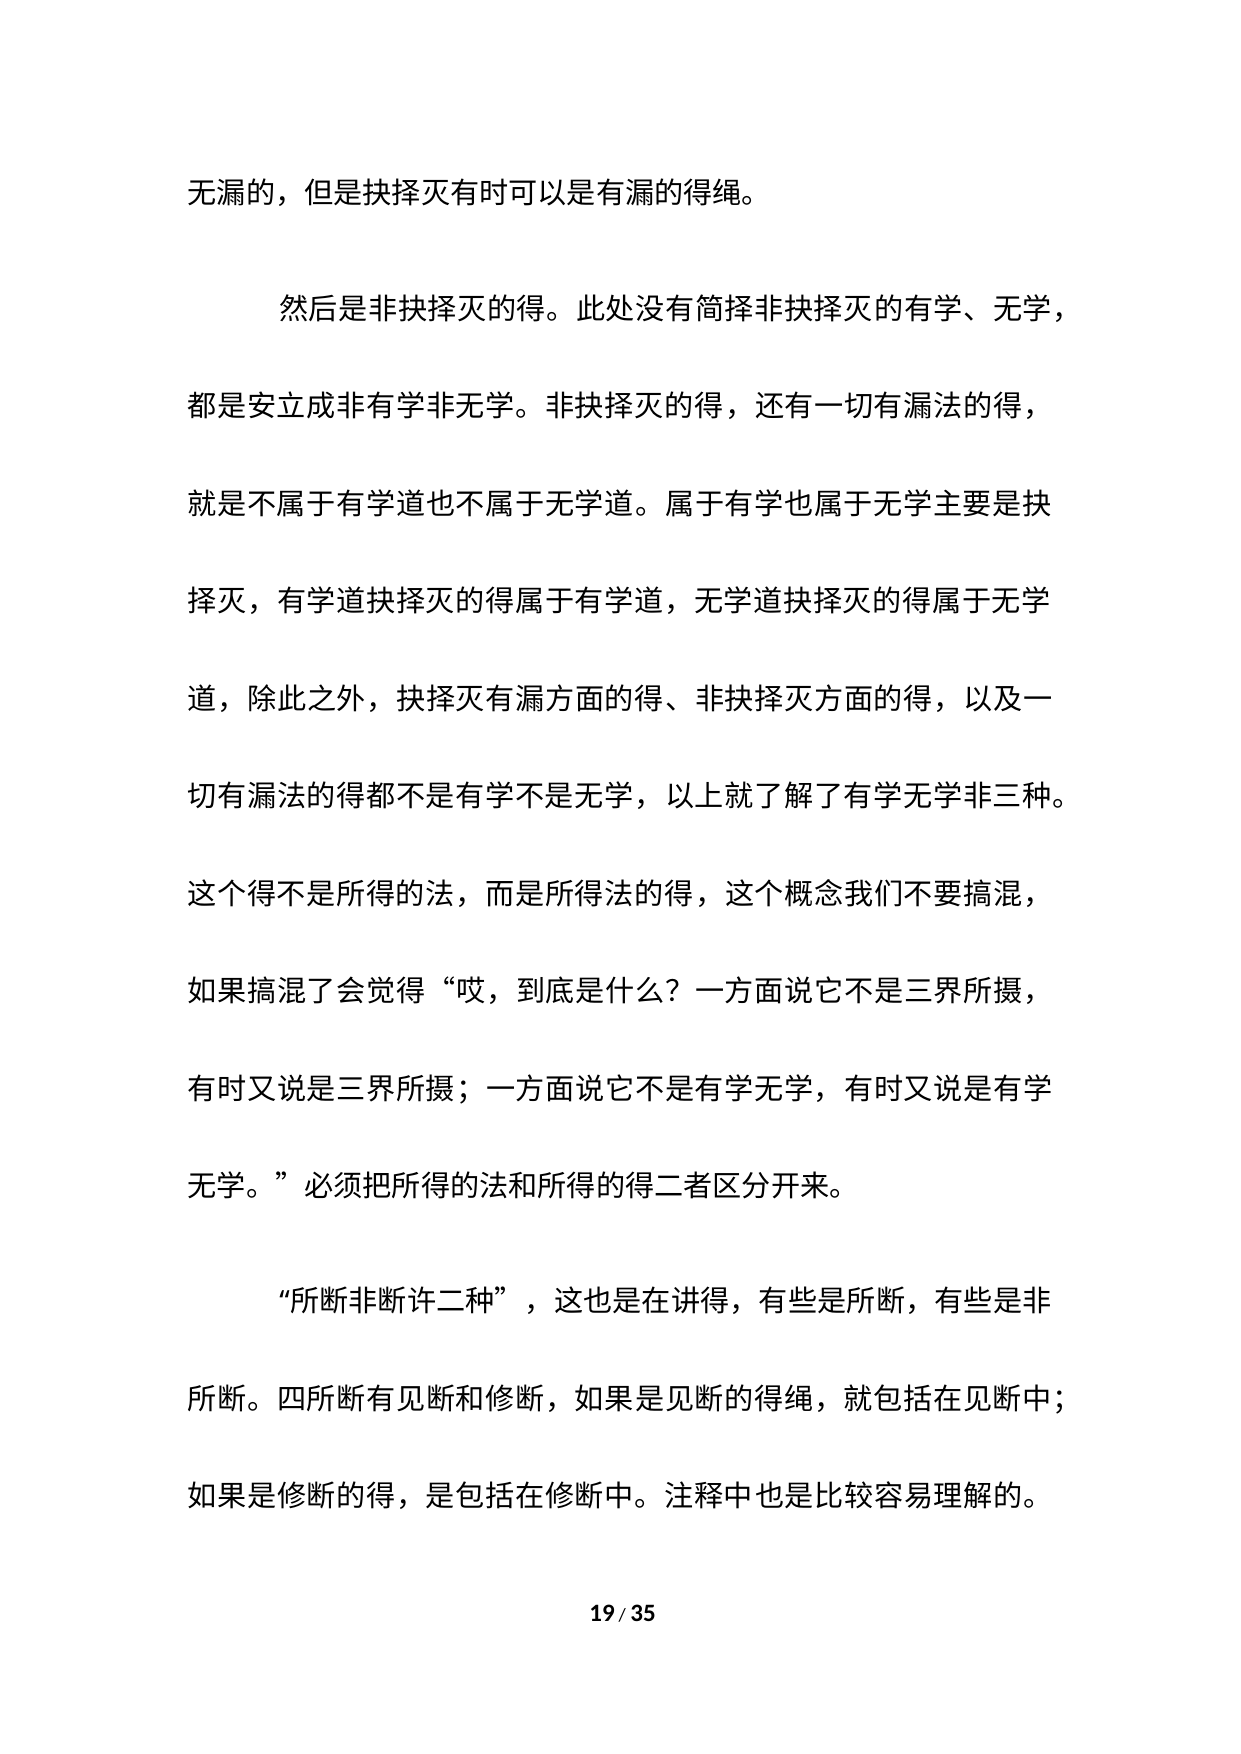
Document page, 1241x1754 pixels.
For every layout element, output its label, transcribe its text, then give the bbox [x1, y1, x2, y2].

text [187, 1267, 1053, 1527]
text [187, 158, 1053, 223]
text 然后是非抉择灭的得。此处没有简择非抉择灭的有学、无学，都是安立成非有学非无学。非抉择灭的得，还有一切有漏法的得，就是不属于有学道也不属于无学道。属于有学也属于无学主要是抉择灭，有学道抉择灭的得属于有学道，无学道抉择灭的得属于无学道，除此之外，抉择灭有漏方面的得、非抉择灭方面的得，以及一切有漏法的得都不是有学不是无学，以上就了解了有学无学非三种。这个得不是所得的法，而是所得法的得，这个概念我们不要搞混，如果搞混了会觉得“哎，到底是什么？一方面说它不是三界所摄，有时又说是三界所摄；一方面说它不是有学无学，有时又说是有学无学。”必须把所得的法和所得的得二者区分开来。 [187, 274, 1053, 1216]
